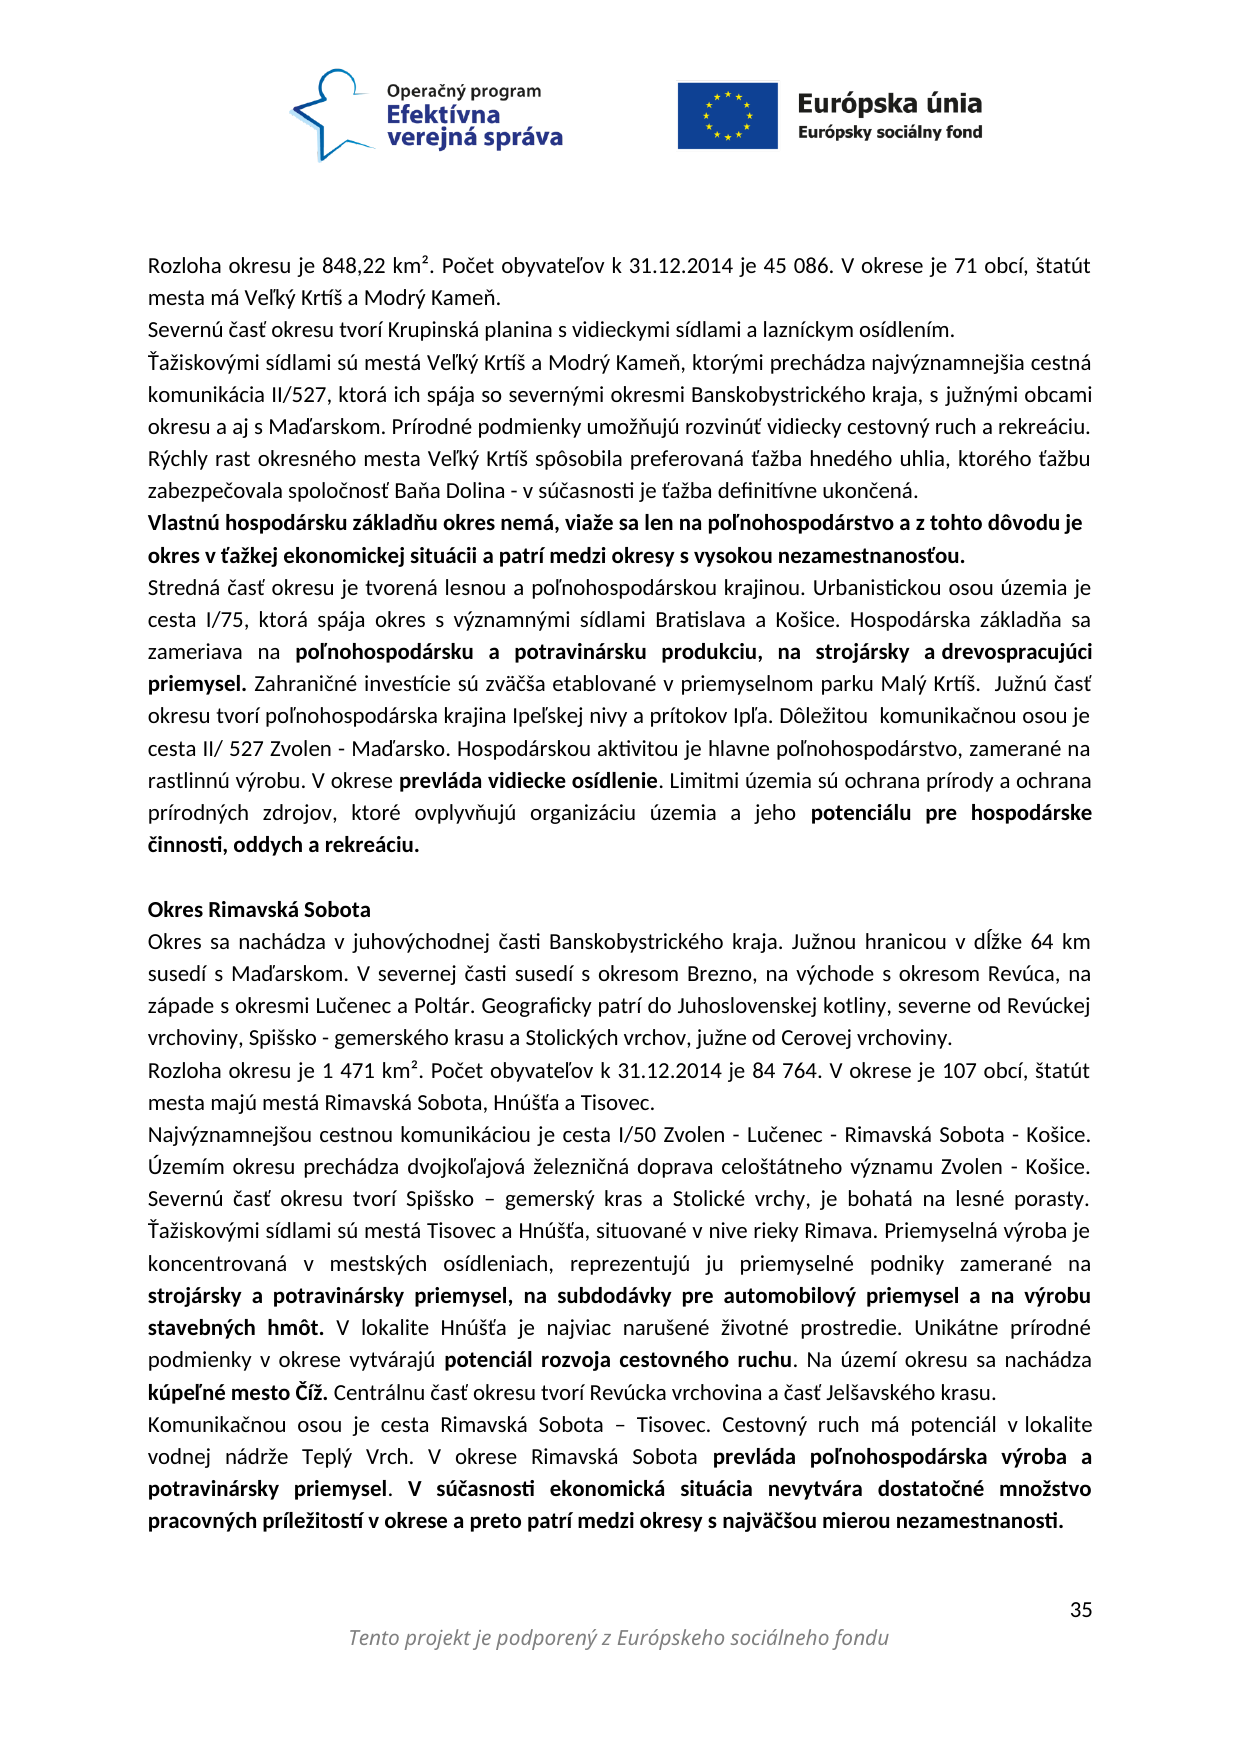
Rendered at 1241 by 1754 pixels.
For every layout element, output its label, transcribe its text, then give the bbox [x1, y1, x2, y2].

picture [264, 61, 1008, 185]
text Rozloha okresu je 1 471 km². Počet obyvateľov k 31.12.2014 je 84 764. V okrese je 107 obcí, štatút mesta majú mestá Rimavská Sobota, Hnúšťa a Tisovec. [148, 1056, 1093, 1116]
text Vlastnú hospodársku základňu okres nemá, viaže sa len na poľnohospodárstvo a z tohto dôvodu je [148, 508, 1093, 537]
text Okres Rimavská Sobota [148, 895, 1093, 923]
text Severnú časť okresu tvorí Krupinská planina s vidieckymi sídlami a lazníckym osídlením. [148, 315, 1093, 343]
text Stredná časť okresu je tvorená lesnou a poľnohospodárskou krajinou. Urbanistickou osou územia je cesta I/75, ktorá spája okres s významnými sídlami Bratislava a Košice. Hospodárska základňa sa zameriava na poľnohospodársku a potravinársku produkciu, na strojársky a drevospracujúci priemysel. Zahraničné investície sú zväčša etablované v priemyselnom parku Malý Krtíš. Južnú časť okresu tvorí poľnohospodárska krajina Ipeľskej nivy a prítokov Ipľa. Dôležitou komunikačnou osou je cesta II/ 527 Zvolen - Maďarsko. Hospodárskou aktivitou je hlavne poľnohospodárstvo, zamerané na rastlinnú výrobu. V okrese prevláda vidiecke osídlenie. Limitmi územia sú ochrana prírody a ochrana prírodných zdrojov, ktoré ovplyvňujú organizáciu územia a jeho potenciálu pre hospodárske činnosti, oddych a rekreáciu. [148, 573, 1093, 858]
text Najvýznamnejšou cestnou komunikáciou je cesta I/50 Zvolen - Lučenec - Rimavská Sobota - Košice. Územím okresu prechádza dvojkoľajová železničná doprava celoštátneho významu Zvolen - Košice. Severnú časť okresu tvorí Spišsko – gemerský kras a Stolické vrchy, je bohatá na lesné porasty. Ťažiskovými sídlami sú mestá Tisovec a Hnúšťa, situované v nive rieky Rimava. Priemyselná výroba je koncentrovaná v mestských osídleniach, reprezentujú ju priemyselné podniky zamerané na strojársky a potravinársky priemysel, na subdodávky pre automobilový priemysel a na výrobu stavebných hmôt. V lokalite Hnúšťa je najviac narušené životné prostredie. Unikátne prírodné podmienky v okrese vytvárajú potenciál rozvoja cestovného ruchu. Na území okresu sa nachádza kúpeľné mesto Číž. Centrálnu časť okresu tvorí Revúcka vrchovina a časť Jelšavského krasu. [148, 1120, 1093, 1406]
text Rozloha okresu je 848,22 km². Počet obyvateľov k 31.12.2014 je 45 086. V okrese je 71 obcí, štatút mesta má Veľký Krtíš a Modrý Kameň. [148, 251, 1093, 311]
text okres v ťažkej ekonomickej situácii a patrí medzi okresy s vysokou nezamestnanosťou. [148, 541, 1093, 569]
text Ťažiskovými sídlami sú mestá Veľký Krtíš a Modrý Kameň, ktorými prechádza najvýznamnejšia cestná komunikácia II/527, ktorá ich spája so severnými okresmi Banskobystrického kraja, s južnými obcami okresu a aj s Maďarskom. Prírodné podmienky umožňujú rozvinúť vidiecky cestovný ruch a rekreáciu. Rýchly rast okresného mesta Veľký Krtíš spôsobila preferovaná ťažba hnedého uhlia, ktorého ťažbu zabezpečovala spoločnosť Baňa Dolina - v súčasnosti je ťažba definitívne ukončená. [148, 348, 1093, 504]
text Komunikačnou osou je cesta Rimavská Sobota – Tisovec. Cestovný ruch má potenciál v lokalite vodnej nádrže Teplý Vrch. V okrese Rimavská Sobota prevláda poľnohospodárska výroba a potravinársky priemysel. V súčasnosti ekonomická situácia nevytvára dostatočné množstvo pracovných príležitostí v okrese a preto patrí medzi okresy s najväčšou mierou nezamestnanosti. [148, 1410, 1093, 1534]
text Okres sa nachádza v juhovýchodnej časti Banskobystrického kraja. Južnou hranicou v dĺžke 64 km susedí s Maďarskom. V severnej časti susedí s okresom Brezno, na východe s okresom Revúca, na západe s okresmi Lučenec a Poltár. Geograficky patrí do Juhoslovenskej kotliny, severne od Revúckej vrchoviny, Spišsko - gemerského krasu a Stolických vrchov, južne od Cerovej vrchoviny. [148, 927, 1093, 1052]
